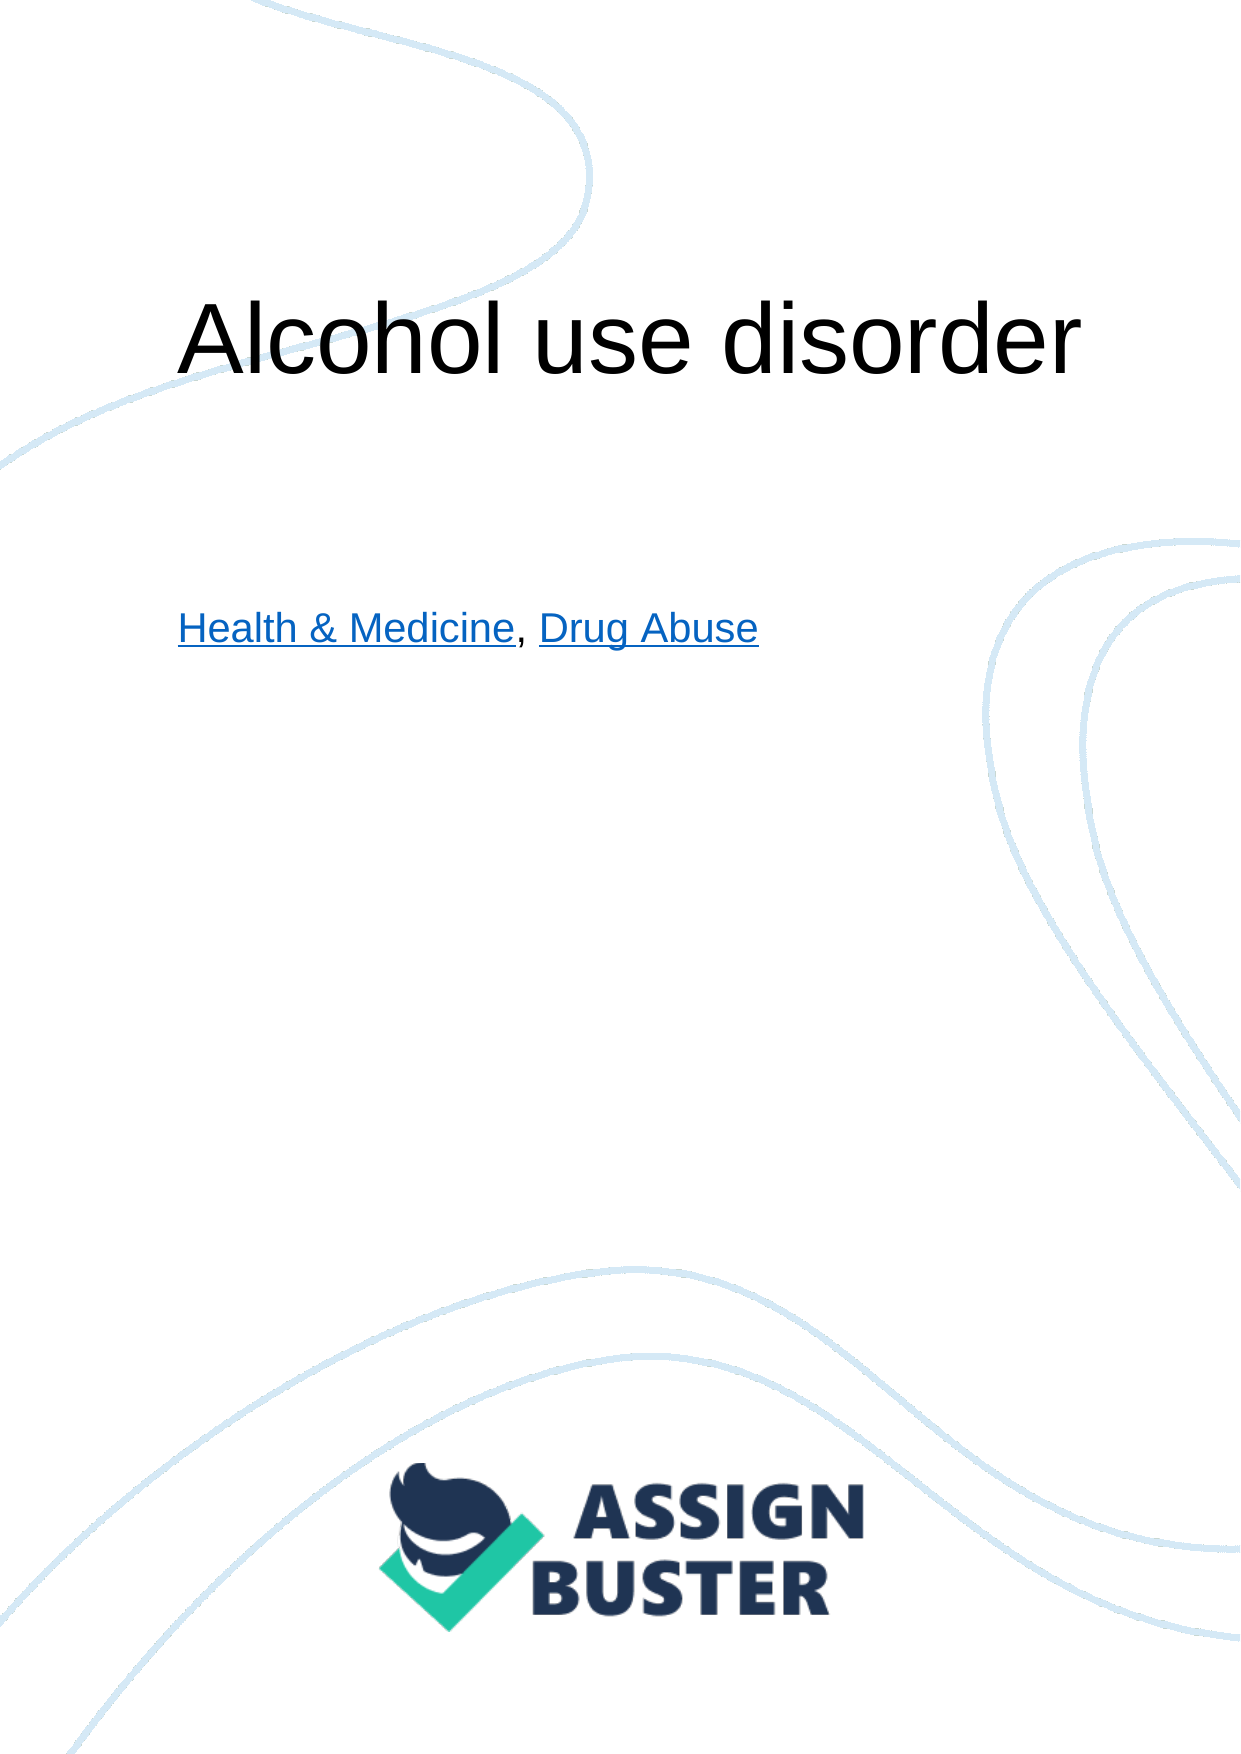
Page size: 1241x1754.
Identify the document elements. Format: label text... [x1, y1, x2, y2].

subtitle Alcohol use disorder [177, 279, 1152, 394]
picture [0, 0, 1241, 1754]
text Health & Medicine, Drug Abuse [177, 604, 1152, 652]
